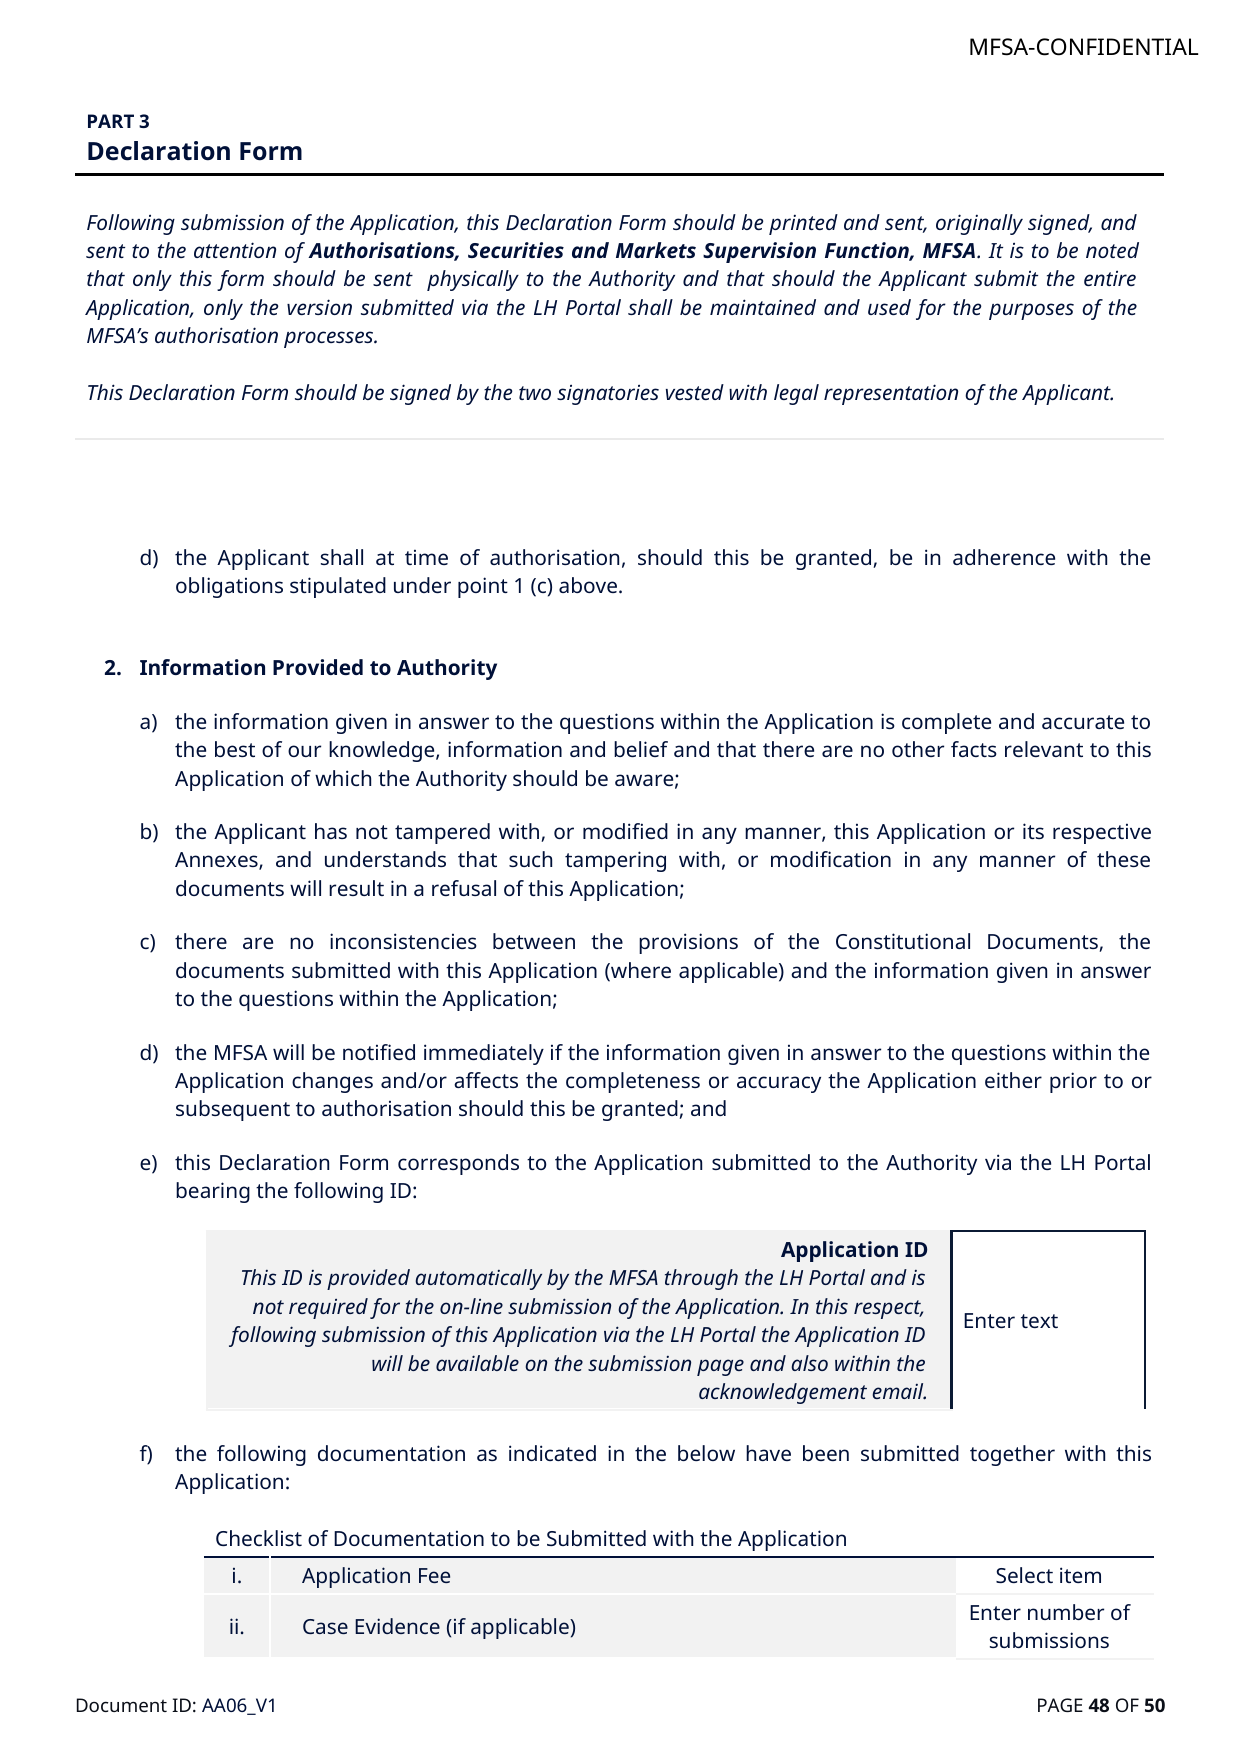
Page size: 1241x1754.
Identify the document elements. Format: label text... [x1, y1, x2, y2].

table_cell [75, 440, 1164, 1662]
table_cell Following submission of the Application, this Declaration Form should be printed and sent, originally signed, and sent to the attention of Authorisations, Securities and Markets Supervision Function, MFSA. It is to be noted that only this form should be sent physically to the Authority and that should the Applicant submit the entire Application, only the version submitted via the LH Portal shall be maintained and used for the purposes of the MFSA’s authorisation processes. This Declaration Form should be signed by the two signatories vested with legal representation of the Applicant. [75, 176, 1164, 438]
table_header PART 3 Declaration Form [75, 102, 1164, 173]
